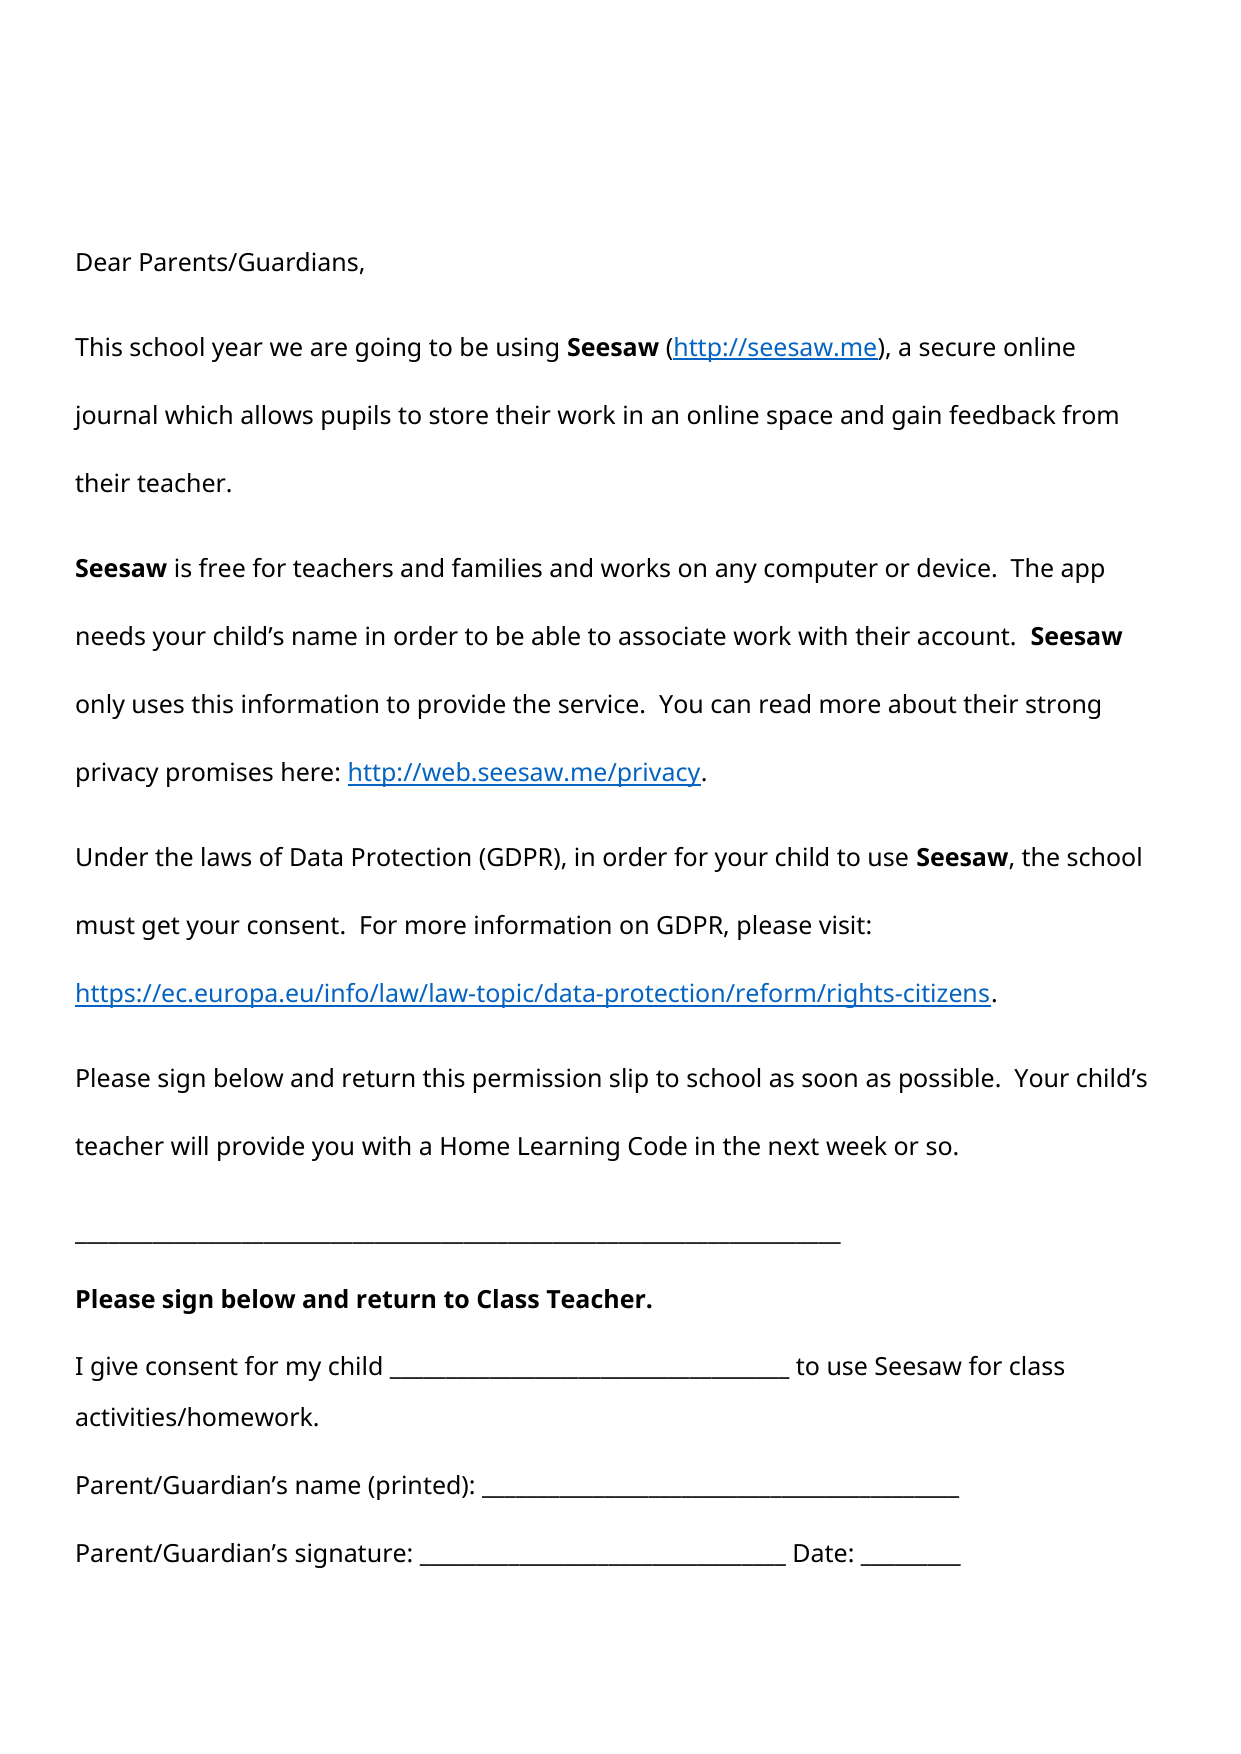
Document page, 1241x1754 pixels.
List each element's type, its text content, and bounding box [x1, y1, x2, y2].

text Please sign below and return to Class Teacher. [75, 1281, 1165, 1315]
text Please sign below and return this permission slip to school as soon as possible. Your child’s teacher will provide you with a Home Learning Code in the next week or so. [75, 1061, 1165, 1163]
text Parent/Guardian’s name (printed): ___________________________________________ [75, 1468, 1165, 1502]
text This school year we are going to be using Seesaw (http://seesaw.me), a secure online journal which allows pupils to store their work in an online space and gain feedback from their teacher. [75, 329, 1165, 500]
text I give consent for my child ____________________________________ to use Seesaw for class activities/homework. [75, 1349, 1165, 1434]
text Under the laws of Data Protection (GDPR), in order for your child to use Seesaw, the school must get your consent. For more information on GDPR, please visit: https://ec.europa.eu/info/law/law-topic/data-protection/reform/rights-citizens. [75, 839, 1165, 1010]
text _____________________________________________________________________ [75, 1213, 1165, 1248]
text Parent/Guardian’s signature: _________________________________ Date: _________ [75, 1535, 1165, 1569]
text Seesaw is free for teachers and families and works on any computer or device. The app needs your child’s name in order to be able to associate work with their account. Seesaw only uses this information to provide the service. You can read more about their strong privacy promises here: http://web.seesaw.me/privacy. [75, 550, 1165, 789]
text Dear Parents/Guardians, [75, 244, 1165, 279]
